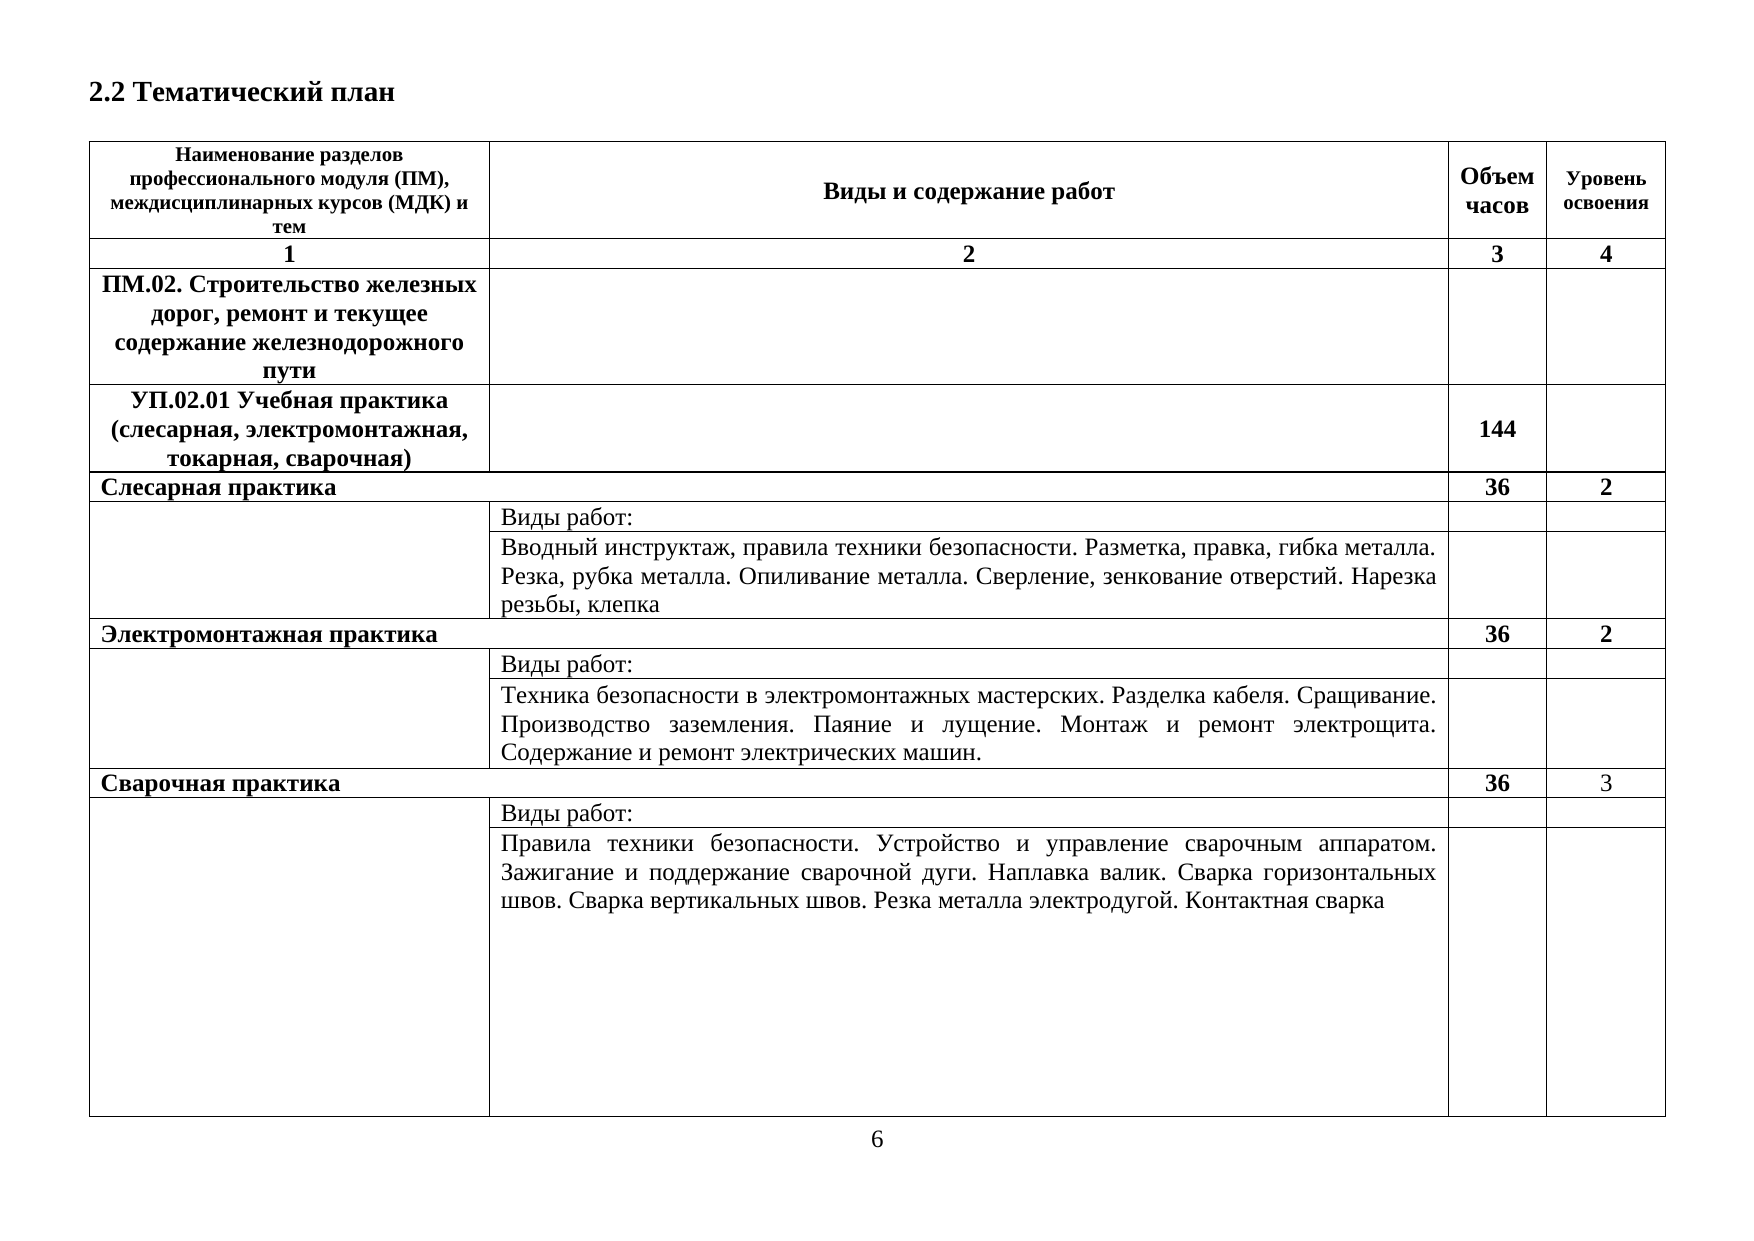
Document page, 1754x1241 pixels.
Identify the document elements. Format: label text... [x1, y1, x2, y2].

table_cell 36 [1449, 619, 1546, 648]
table_cell 3 [1547, 769, 1665, 797]
table_cell [90, 798, 489, 1116]
table_cell [1449, 649, 1546, 678]
table_cell Правила техники безопасности. Устройство и управление сварочным аппаратом. Зажигание и поддержание сварочной дуги. Наплавка валик. Сварка горизонтальных швов. Сварка вертикальных швов. Резка металла электродугой. Контактная сварка [490, 828, 1448, 1116]
table_cell 3 [1449, 239, 1546, 268]
table_cell [1449, 679, 1546, 767]
table_cell ПМ.02. Строительство железных дорог, ремонт и текущее содержание железнодорожного пути [90, 269, 489, 384]
table_cell [1547, 385, 1665, 471]
table_cell 2 [1547, 473, 1665, 501]
table_cell [1449, 502, 1546, 531]
table_cell Виды работ: [490, 649, 1448, 678]
table_cell [490, 385, 1448, 471]
table_header Уровень освоения [1547, 142, 1665, 238]
table_cell Электромонтажная практика [90, 619, 1448, 648]
table_cell Сварочная практика [90, 769, 1448, 797]
table_cell [90, 649, 489, 767]
table_cell [1547, 502, 1665, 531]
table_header Виды и содержание работ [490, 142, 1448, 238]
table_cell [90, 502, 489, 618]
table_cell 144 [1449, 385, 1546, 471]
table_cell 4 [1547, 239, 1665, 268]
table_cell [1449, 269, 1546, 384]
table_cell [1449, 828, 1546, 1116]
table_cell [1547, 798, 1665, 827]
table_cell УП.02.01 Учебная практика (слесарная, электромонтажная, токарная, сварочная) [90, 385, 489, 471]
table_cell 2 [1547, 619, 1665, 648]
table_cell Виды работ: [490, 502, 1448, 531]
table_cell [1547, 828, 1665, 1116]
table_header Объем часов [1449, 142, 1546, 238]
table_cell [490, 269, 1448, 384]
table_cell 36 [1449, 473, 1546, 501]
table_cell [1547, 269, 1665, 384]
table_cell Вводный инструктаж, правила техники безопасности. Разметка, правка, гибка металла. Резка, рубка металла. Опиливание металла. Сверление, зенкование отверстий. Нарезка резьбы, клепка [490, 532, 1448, 618]
text 2.2 Тематический план [89, 74, 1665, 107]
table_cell [1449, 798, 1546, 827]
table_cell Техника безопасности в электромонтажных мастерских. Разделка кабеля. Сращивание. Производство заземления. Паяние и лущение. Монтаж и ремонт электрощита. Содержание и ремонт электрических машин. [490, 679, 1448, 767]
table_cell Виды работ: [490, 798, 1448, 827]
table_cell [1449, 532, 1546, 618]
table_cell 1 [90, 239, 489, 268]
table_cell [1547, 532, 1665, 618]
table_header Наименование разделов профессионального модуля (ПМ), междисциплинарных курсов (МДК) и тем [90, 142, 489, 238]
table_cell 36 [1449, 769, 1546, 797]
table_cell Слесарная практика [90, 473, 1448, 501]
table_cell 2 [490, 239, 1448, 268]
table_cell [1547, 679, 1665, 767]
table_cell [1547, 649, 1665, 678]
